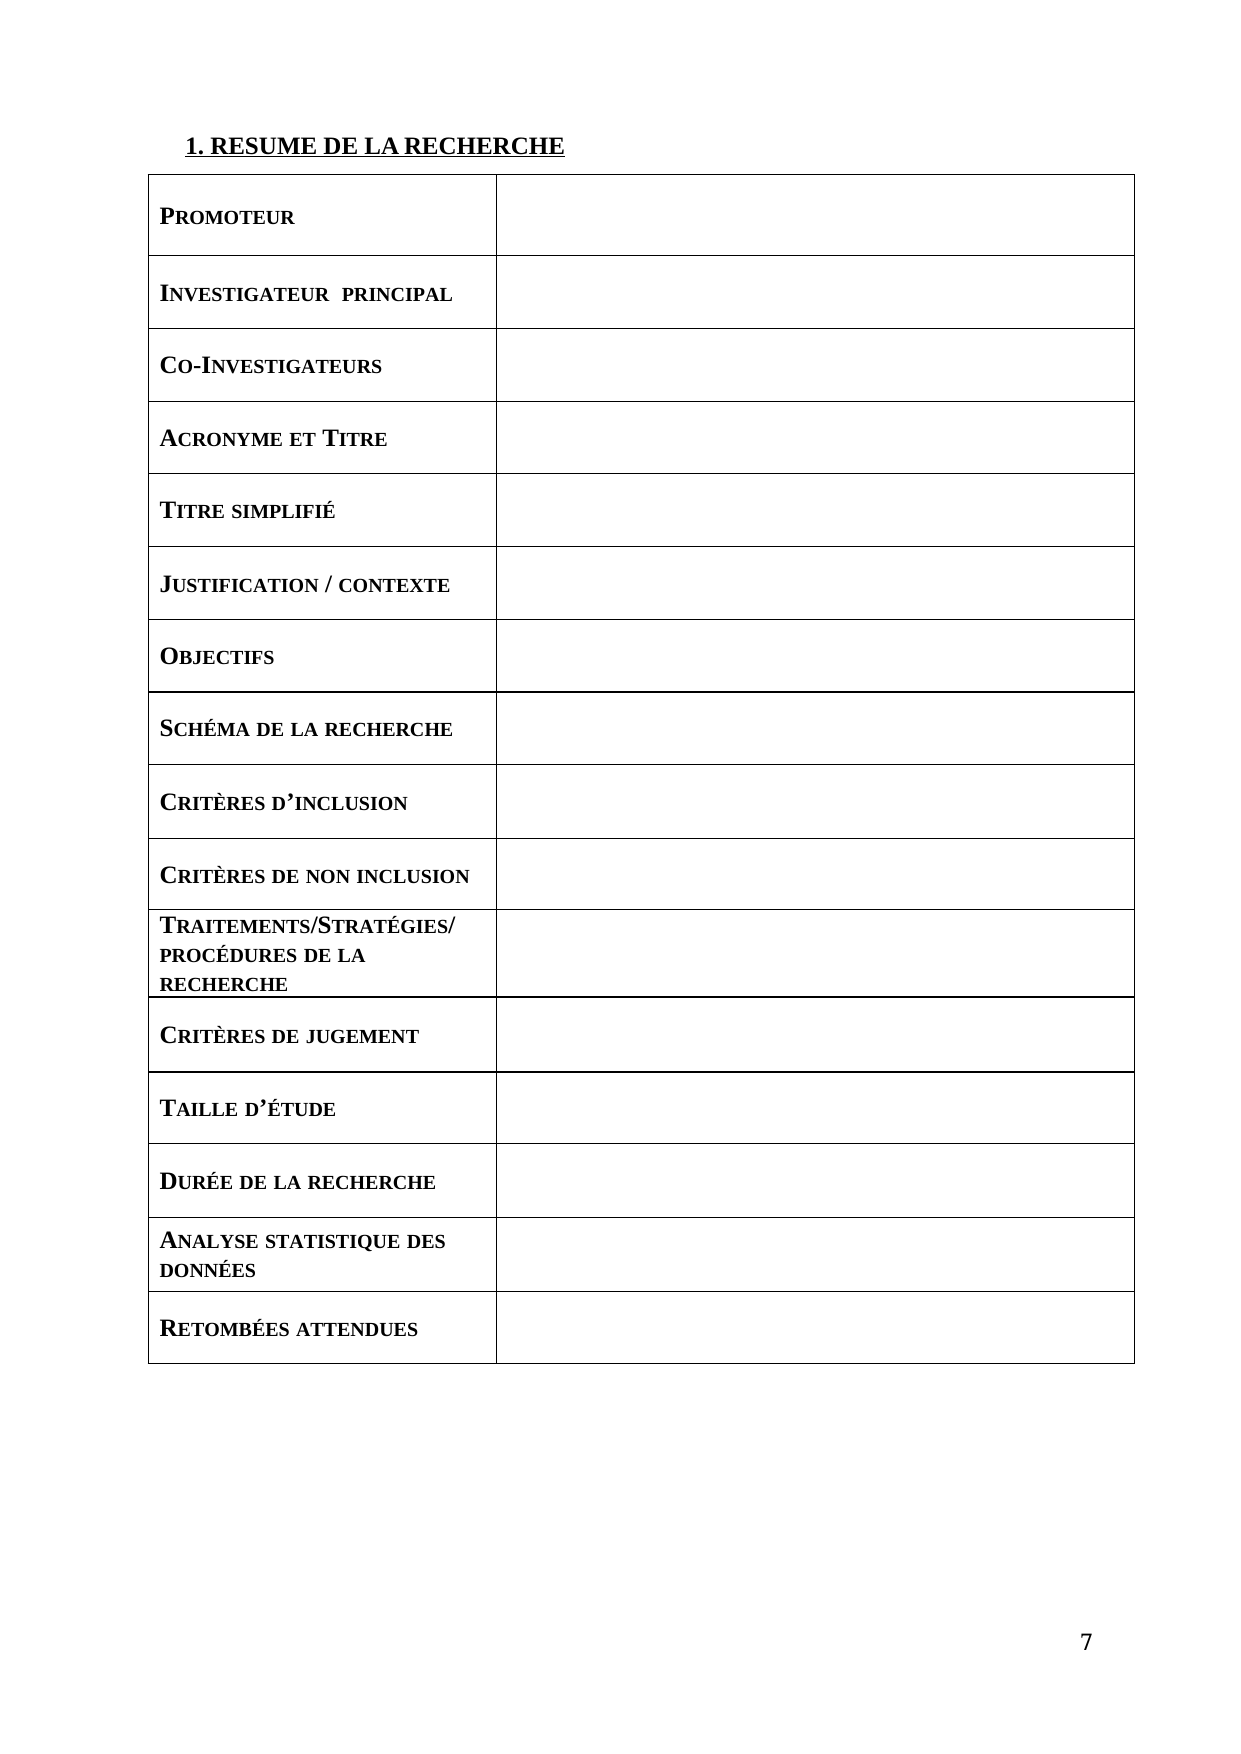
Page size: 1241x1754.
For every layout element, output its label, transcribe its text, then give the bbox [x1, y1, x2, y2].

table_cell Traitements/Stratégies/ procédures de la recherche [149, 910, 496, 996]
table_cell Objectifs [149, 620, 496, 691]
table_cell [497, 1218, 1134, 1291]
table_cell [497, 547, 1134, 619]
table_cell [497, 256, 1134, 328]
table_cell [497, 329, 1134, 401]
table_cell [497, 1292, 1134, 1363]
table_cell Investigateur principal [149, 256, 496, 328]
table_cell [497, 620, 1134, 691]
table_header [497, 175, 1134, 255]
table_cell [497, 1073, 1134, 1143]
table_cell Taille d’étude [149, 1073, 496, 1143]
table_cell Co-Investigateurs [149, 329, 496, 401]
table_cell Durée de la recherche [149, 1144, 496, 1217]
table_cell Acronyme et Titre [149, 402, 496, 473]
table_cell [497, 839, 1134, 909]
table_cell Schéma de la recherche [149, 693, 496, 763]
table_cell Justification / contexte [149, 547, 496, 619]
table_cell Critères de jugement [149, 998, 496, 1071]
table_cell [497, 998, 1134, 1071]
table_cell Retombées attendues [149, 1292, 496, 1363]
table_cell [497, 474, 1134, 546]
table_cell Critères de non inclusion [149, 839, 496, 909]
table_cell [497, 402, 1134, 473]
table_cell [497, 910, 1134, 996]
table_cell Titre simplifié [149, 474, 496, 546]
table_cell [497, 693, 1134, 763]
table_cell [497, 765, 1134, 838]
list 1. RESUME de la recherche [185, 131, 1093, 160]
table_cell Analyse statistique des données [149, 1218, 496, 1291]
table_cell [497, 1144, 1134, 1217]
table_header Promoteur [149, 175, 496, 255]
table_cell Critères d’inclusion [149, 765, 496, 838]
